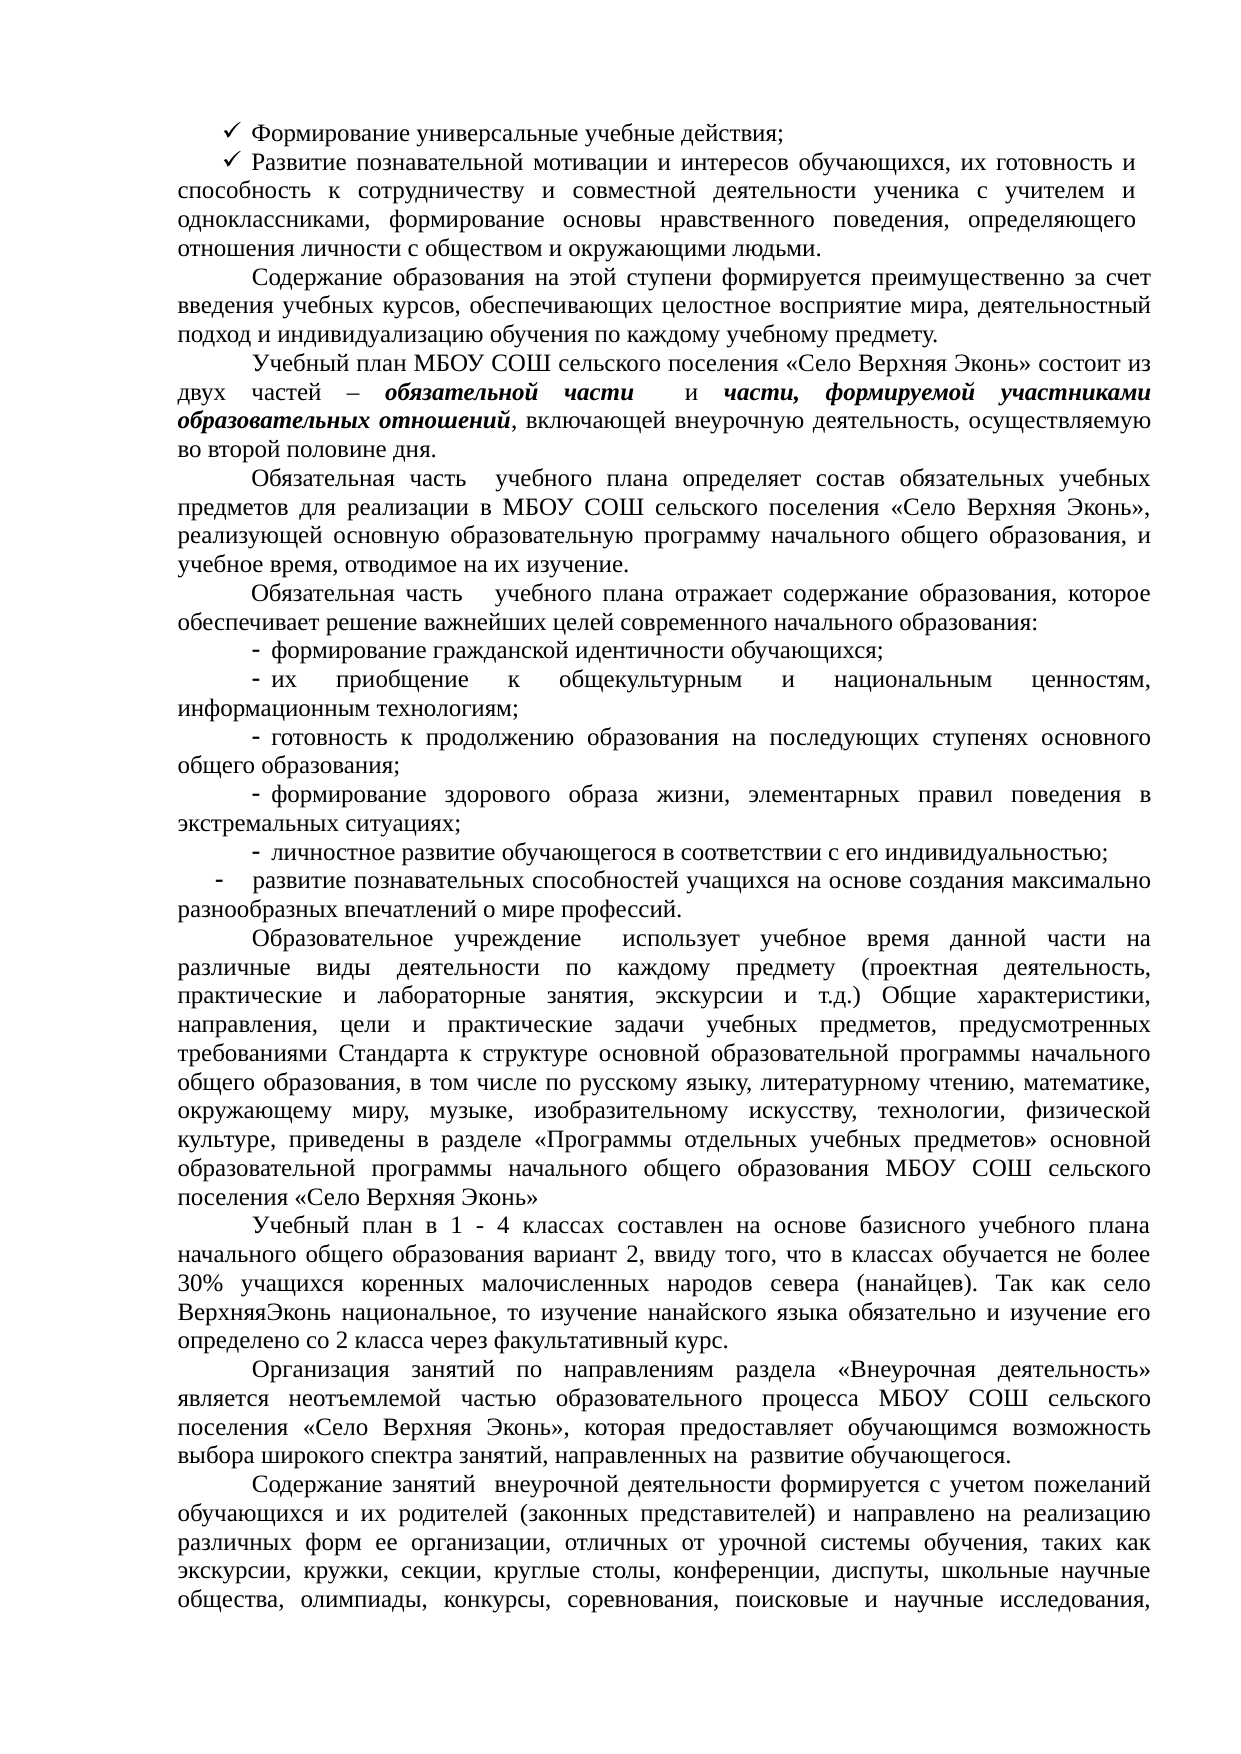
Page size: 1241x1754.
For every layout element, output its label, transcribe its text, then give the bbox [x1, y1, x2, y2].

list формирование гражданской идентичности обучающихся; [177, 636, 1152, 664]
text Организация занятий по направлениям раздела «Внеурочная деятельность» является неотъемлемой частью образовательного процесса МБОУ СОШ сельского поселения «Село Верхняя Эконь», которая предоставляет обучающимся возможность выбора широкого спектра занятий, направленных на развитие обучающегося. [177, 1354, 1152, 1469]
text Учебный план МБОУ СОШ сельского поселения «Село Верхняя Эконь» состоит из двух частей – обязательной части и части, формируемой участниками образовательных отношений, включающей внеурочную деятельность, осуществляемую во второй половине дня. [177, 348, 1152, 463]
text Обязательная часть учебного плана определяет состав обязательных учебных предметов для реализации в МБОУ СОШ сельского поселения «Село Верхняя Эконь», реализующей основную образовательную программу начального общего образования, и учебное время, отводимое на их изучение. [177, 463, 1152, 578]
list готовность к продолжению образования на последующих ступенях основного общего образования; [177, 722, 1152, 779]
text Обязательная часть учебного плана отражает содержание образования, которое обеспечивает решение важнейших целей современного начального образования: [177, 578, 1152, 636]
text Учебный план в 1 - 4 классах составлен на основе базисного учебного плана начального общего образования вариант 2, ввиду того, что в классах обучается не более 30% учащихся коренных малочисленных народов севера (нанайцев). Так как село ВерхняяЭконь национальное, то изучение нанайского языка обязательно и изучение его определено со 2 класса через факультативный курс. [177, 1211, 1152, 1354]
text Образовательное учреждение использует учебное время данной части на различные виды деятельности по каждому предмету (проектная деятельность, практические и лабораторные занятия, экскурсии и т.д.) Общие характеристики, направления, цели и практические задачи учебных предметов, предусмотренных требованиями Стандарта к структуре основной образовательной программы начального общего образования, в том числе по русскому языку, литературному чтению, математике, окружающему миру, музыке, изобразительному искусству, технологии, физической культуре, приведены в разделе «Программы отдельных учебных предметов» основной образовательной программы начального общего образования МБОУ СОШ сельского поселения «Село Верхняя Эконь» [177, 923, 1152, 1211]
list личностное развитие обучающегося в соответствии с его индивидуальностью; [177, 837, 1152, 866]
text Содержание образования на этой ступени формируется преимущественно за счет введения учебных курсов, обеспечивающих целостное восприятие мира, деятельностный подход и индивидуализацию обучения по каждому учебному предмету. [177, 262, 1152, 348]
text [177, 1469, 1152, 1613]
list развитие познавательных способностей учащихся на основе создания максимально разнообразных впечатлений о мире профессий. [177, 866, 1152, 923]
list Формирование универсальные учебные действия; [177, 118, 1137, 147]
list Развитие познавательной мотивации и интересов обучающихся, их готовность и способность к сотрудничеству и совместной деятельности ученика с учителем и одноклассниками, формирование основы нравственного поведения, определяющего отношения личности с обществом и окружающими людьми. [177, 147, 1137, 262]
list формирование здорового образа жизни, элементарных правил поведения в экстремальных ситуациях; [177, 779, 1152, 837]
list их приобщение к общекультурным и национальным ценностям, информационным технологиям; [177, 664, 1152, 722]
